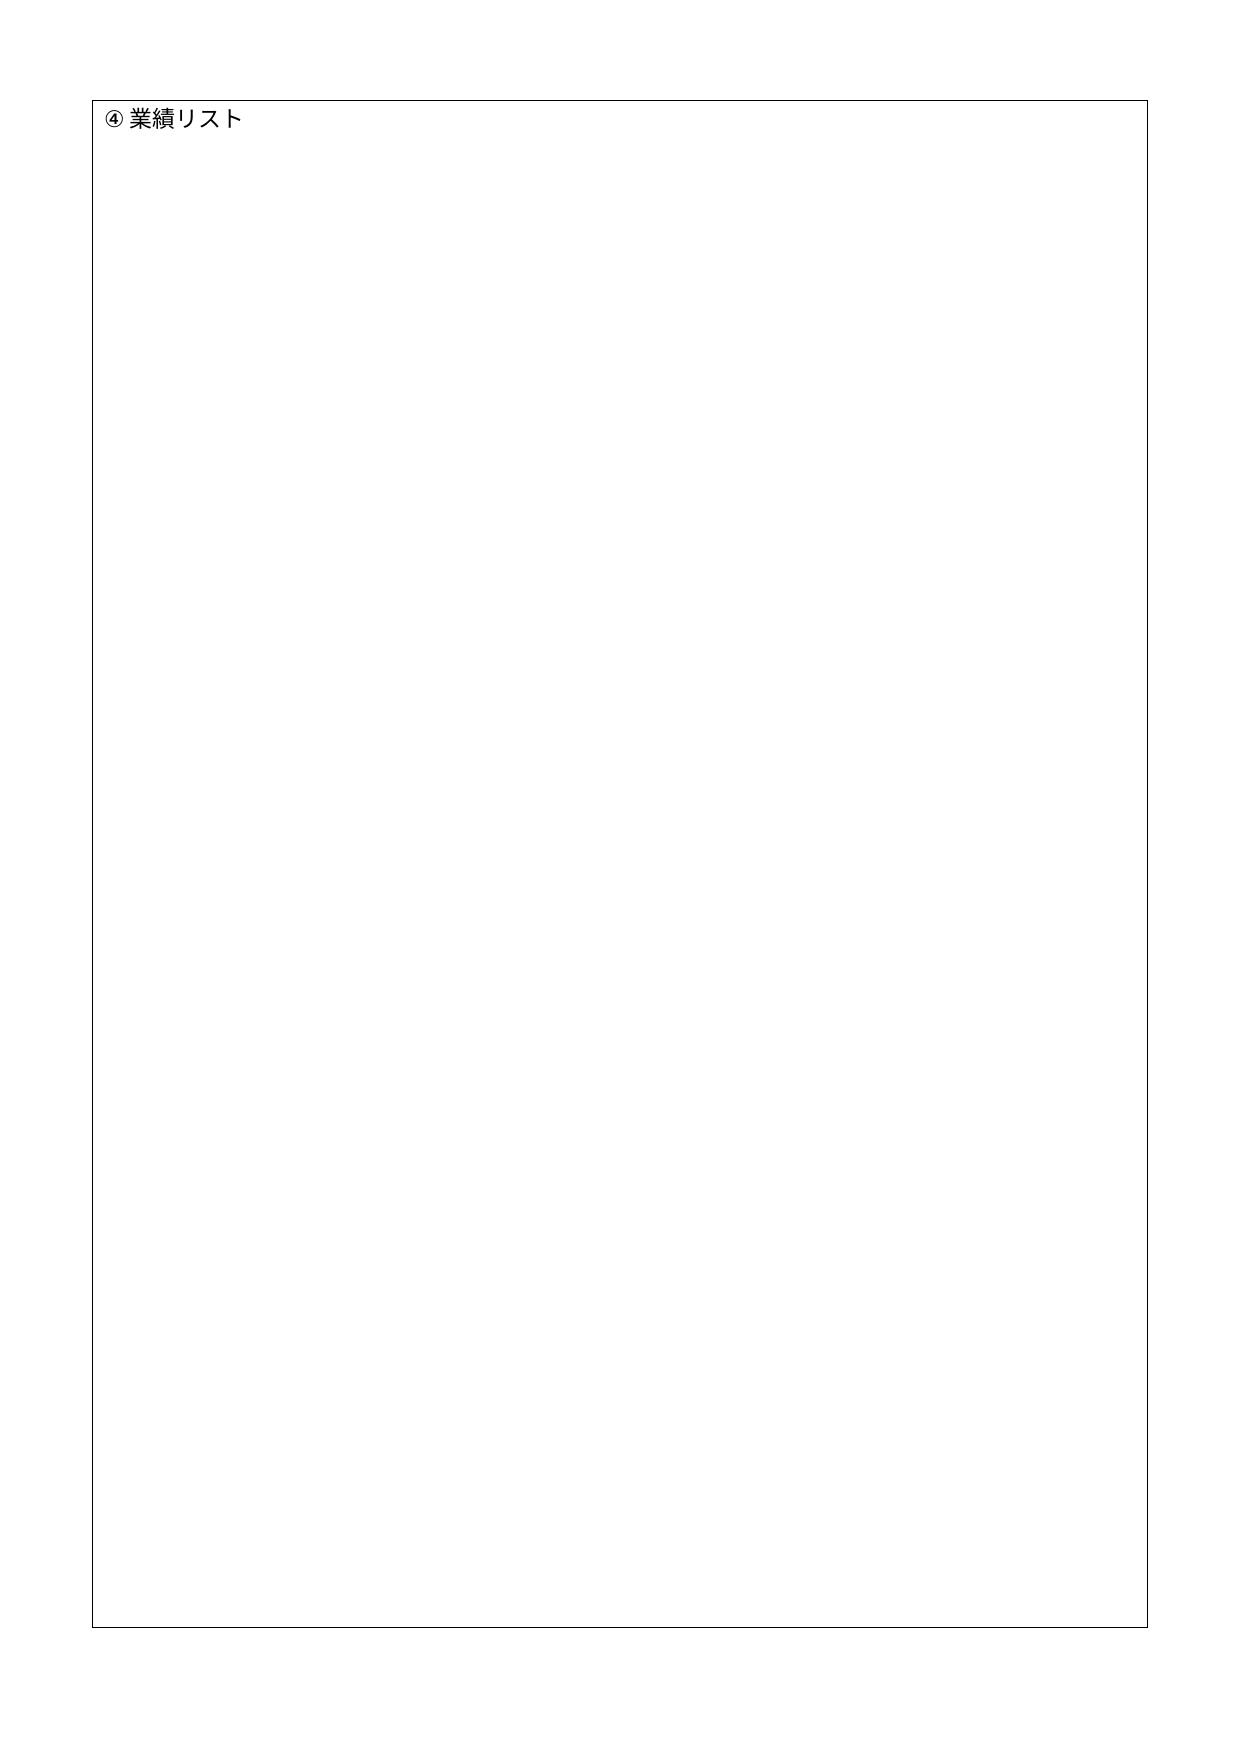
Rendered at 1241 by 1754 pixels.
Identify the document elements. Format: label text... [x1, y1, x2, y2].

table_cell ④業績リスト [93, 101, 1147, 1627]
